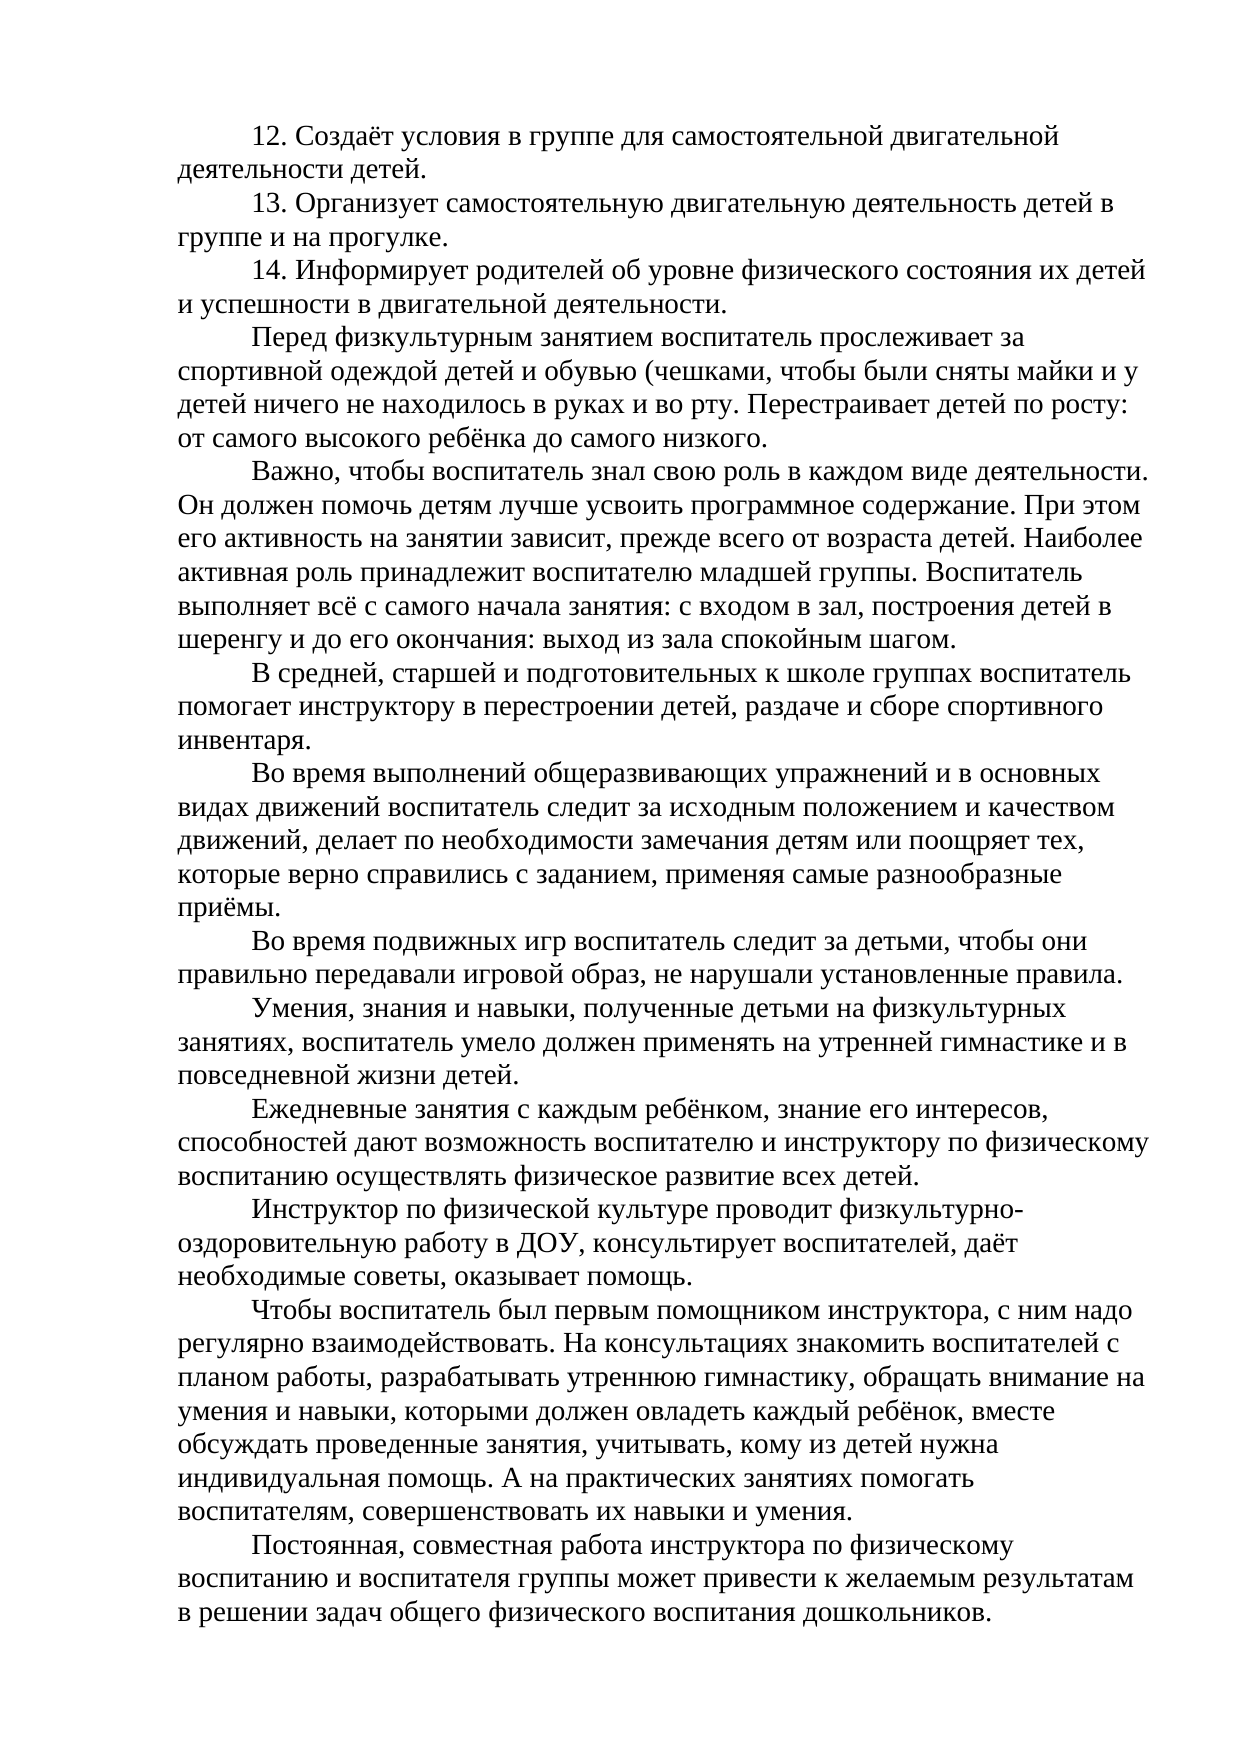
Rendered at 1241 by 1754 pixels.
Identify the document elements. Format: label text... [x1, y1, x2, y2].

text Ежедневные занятия с каждым ребёнком, знание его интересов, способностей дают возможность воспитателю и инструктору по физическому воспитанию осуществлять физическое развитие всех детей. [177, 1091, 1152, 1191]
text 14. Информирует родителей об уровне физического состояния их детей и успешности в двигательной деятельности. [177, 252, 1152, 319]
text Постоянная, совместная работа инструктора по физическому воспитанию и воспитателя группы может привести к желаемым результатам в решении задач общего физического воспитания дошкольников. [177, 1527, 1152, 1627]
text 12. Создаёт условия в группе для самостоятельной двигательной деятельности детей. [177, 118, 1152, 185]
text Во время выполнений общеразвивающих упражнений и в основных видах движений воспитатель следит за исходным положением и качеством движений, делает по необходимости замечания детям или поощряет тех, которые верно справились с заданием, применяя самые разнообразные приёмы. [177, 755, 1152, 923]
text Перед физкультурным занятием воспитатель прослеживает за спортивной одеждой детей и обувью (чешками, чтобы были сняты майки и у детей ничего не находилось в руках и во рту. Перестраивает детей по росту: от самого высокого ребёнка до самого низкого. [177, 319, 1152, 453]
text Чтобы воспитатель был первым помощником инструктора, с ним надо регулярно взаимодействовать. На консультациях знакомить воспитателей с планом работы, разрабатывать утреннюю гимнастику, обращать внимание на умения и навыки, которыми должен овладеть каждый ребёнок, вместе обсуждать проведенные занятия, учитывать, кому из детей нужна индивидуальная помощь. А на практических занятиях помогать воспитателям, совершенствовать их навыки и умения. [177, 1292, 1152, 1527]
text 13. Организует самостоятельную двигательную деятельность детей в группе и на прогулке. [177, 185, 1152, 252]
text Во время подвижных игр воспитатель следит за детьми, чтобы они правильно передавали игровой образ, не нарушали установленные правила. [177, 923, 1152, 990]
text Инструктор по физической культуре проводит физкультурно-оздоровительную работу в ДОУ, консультирует воспитателей, даёт необходимые советы, оказывает помощь. [177, 1191, 1152, 1292]
text Умения, знания и навыки, полученные детьми на физкультурных занятиях, воспитатель умело должен применять на утренней гимнастике и в повседневной жизни детей. [177, 990, 1152, 1091]
text Важно, чтобы воспитатель знал свою роль в каждом виде деятельности. Он должен помочь детям лучше усвоить программное содержание. При этом его активность на занятии зависит, прежде всего от возраста детей. Наиболее активная роль принадлежит воспитателю младшей группы. Воспитатель выполняет всё с самого начала занятия: с входом в зал, построения детей в шеренгу и до его окончания: выход из зала спокойным шагом. [177, 453, 1152, 655]
text В средней, старшей и подготовительных к школе группах воспитатель помогает инструктору в перестроении детей, раздаче и сборе спортивного инвентаря. [177, 655, 1152, 755]
